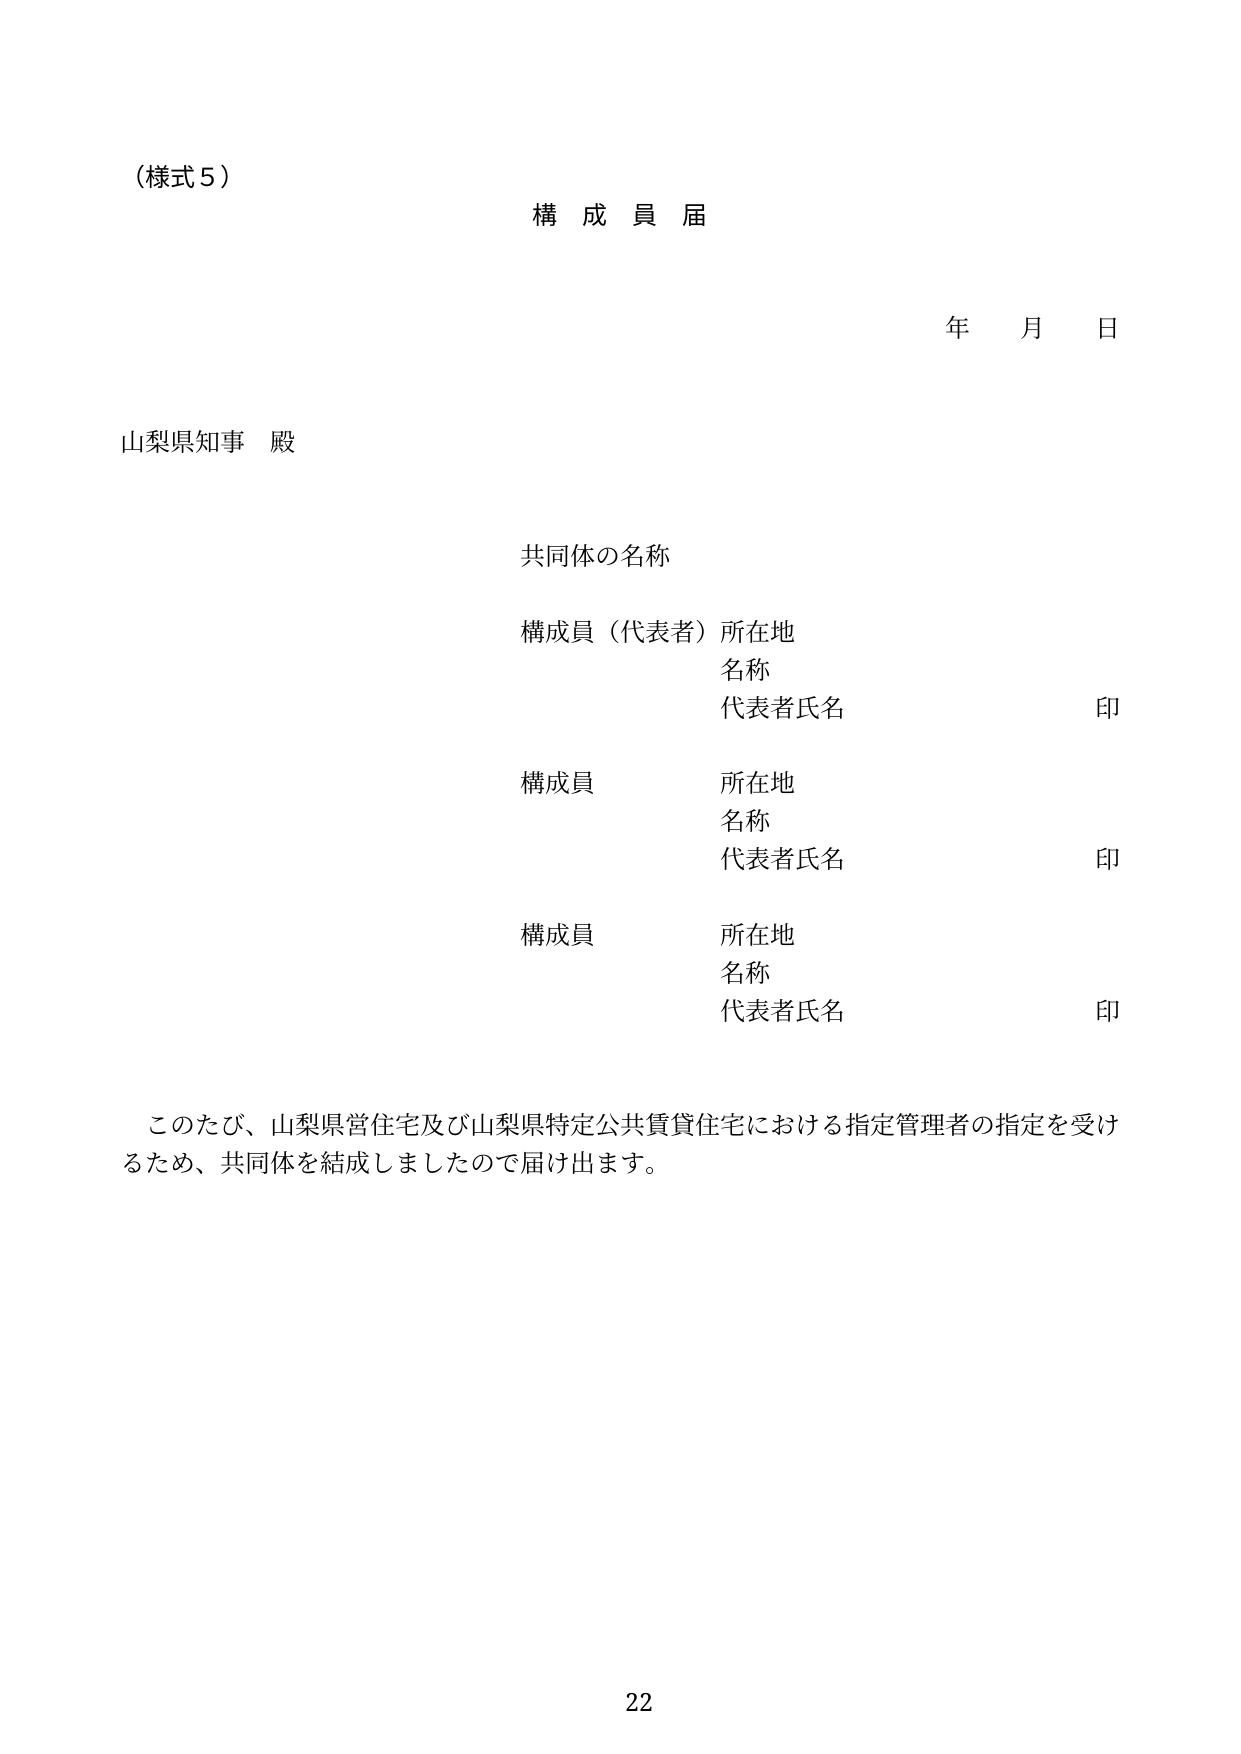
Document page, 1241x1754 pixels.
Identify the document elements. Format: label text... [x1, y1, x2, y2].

text 年 月 日 [120, 308, 1120, 346]
text 名称 [120, 953, 1120, 991]
text 構成員（代表者）所在地 [120, 612, 1120, 649]
text 山梨県知事 殿 [120, 422, 1120, 460]
text 共同体の名称 [120, 536, 1120, 574]
text このたび、山梨県営住宅及び山梨県特定公共賃貸住宅における指定管理者の指定を受けるため、共同体を結成しましたので届け出ます。 [120, 1104, 1120, 1180]
text 構成員 所在地 [120, 763, 1120, 801]
text 構 成 員 届 [120, 194, 1120, 232]
text 名称 [120, 801, 1120, 839]
text 構成員 所在地 [120, 915, 1120, 953]
text 代表者氏名 印 [120, 991, 1120, 1029]
text 代表者氏名 印 [120, 687, 1120, 725]
text 代表者氏名 印 [120, 839, 1120, 877]
text （様式５） [120, 157, 1120, 194]
text 名称 [120, 649, 1120, 687]
